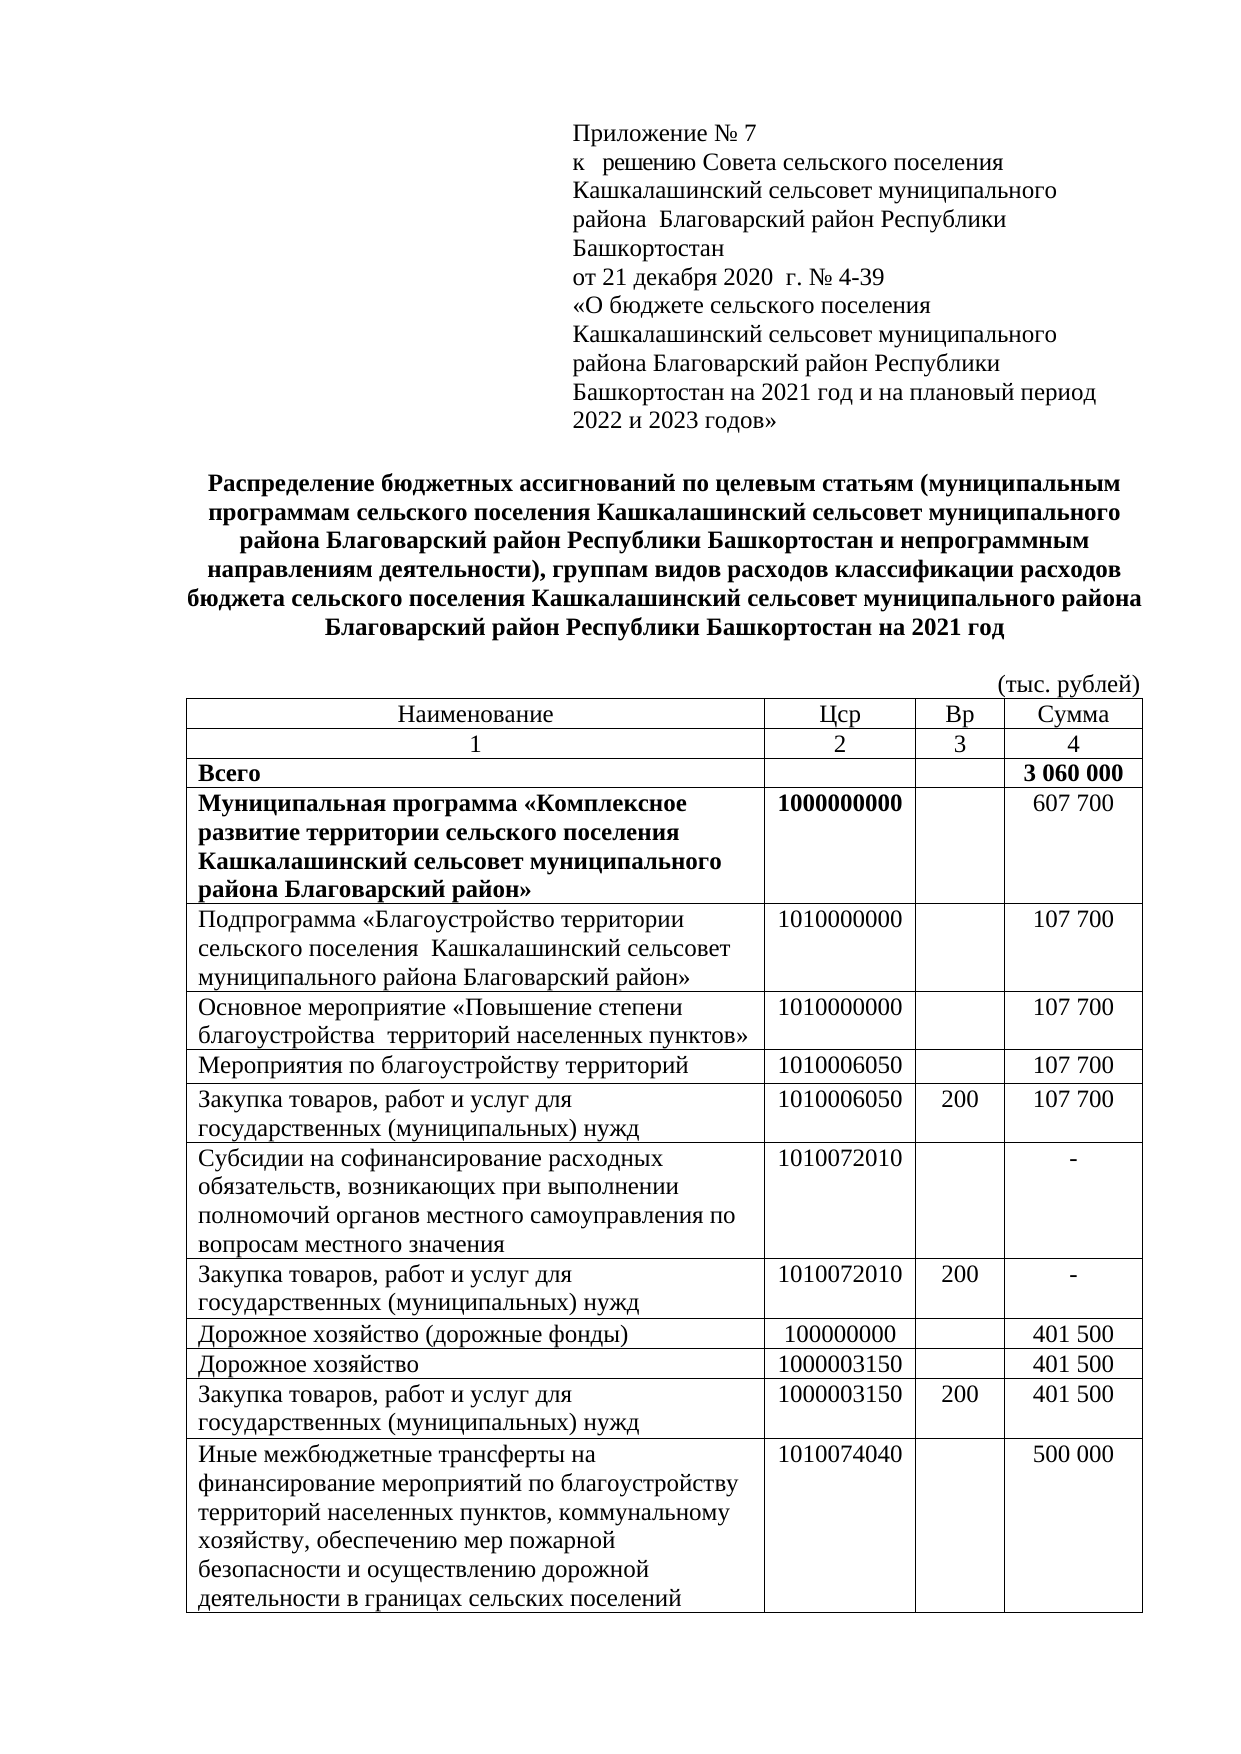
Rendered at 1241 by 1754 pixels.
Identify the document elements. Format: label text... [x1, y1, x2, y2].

table_cell 1 [187, 729, 764, 757]
table_cell 401 500 [1005, 1349, 1142, 1378]
table_cell 607 700 [1005, 788, 1142, 903]
table_cell Основное мероприятие «Повышение степени благоустройства территорий населенных пунктов» [187, 992, 764, 1049]
table_cell [916, 904, 1004, 991]
table_cell [916, 759, 1004, 787]
table_cell 200 [916, 1379, 1004, 1438]
table_cell Закупка товаров, работ и услуг для государственных (муниципальных) нужд [187, 1259, 764, 1318]
table_cell Закупка товаров, работ и услуг для государственных (муниципальных) нужд [187, 1084, 764, 1142]
table_cell 107 700 [1005, 992, 1142, 1049]
table_cell [916, 1143, 1004, 1258]
table_cell 100000000 [765, 1319, 915, 1348]
table_cell [765, 759, 915, 787]
table_cell Субсидии на софинансирование расходных обязательств, возникающих при выполнении полномочий органов местного самоуправления по вопросам местного значения [187, 1143, 764, 1258]
table_cell 1010006050 [765, 1084, 915, 1142]
table_cell [916, 1050, 1004, 1083]
table_header Наименование [187, 699, 764, 728]
table_cell Закупка товаров, работ и услуг для государственных (муниципальных) нужд [187, 1379, 764, 1438]
table_header Цср [765, 699, 915, 728]
table_cell Дорожное хозяйство [187, 1349, 764, 1378]
table_cell 107 700 [1005, 904, 1142, 991]
table_cell 1000000000 [765, 788, 915, 903]
table_cell 200 [916, 1259, 1004, 1318]
text (тыс. рублей) [177, 669, 1140, 698]
table_cell [916, 1319, 1004, 1348]
table_cell Дорожное хозяйство (дорожные фонды) [187, 1319, 764, 1348]
table_cell 1010006050 [765, 1050, 915, 1083]
table_cell 200 [916, 1084, 1004, 1142]
table_cell - [1005, 1143, 1142, 1258]
table_cell 401 500 [1005, 1319, 1142, 1348]
table_cell 1000003150 [765, 1349, 915, 1378]
table_cell 3 [916, 729, 1004, 757]
table_cell 1010000000 [765, 992, 915, 1049]
table_cell 1010072010 [765, 1259, 915, 1318]
table_cell [916, 1349, 1004, 1378]
table_cell Всего [187, 759, 764, 787]
table_cell 1000003150 [765, 1379, 915, 1438]
table_cell 4 [1005, 729, 1142, 757]
table_header Вр [916, 699, 1004, 728]
table_header Сумма [1005, 699, 1142, 728]
table_cell [916, 788, 1004, 903]
table_cell Иные межбюджетные трансферты на финансирование мероприятий по благоустройству территорий населенных пунктов, коммунальному хозяйству, обеспечению мер пожарной безопасности и осуществлению дорожной деятельности в границах сельских поселений [187, 1439, 764, 1612]
table_cell - [1005, 1259, 1142, 1318]
table_cell 401 500 [1005, 1379, 1142, 1438]
table_cell 1010000000 [765, 904, 915, 991]
table_cell 3 060 000 [1005, 759, 1142, 787]
text Распределение бюджетных ассигнований по целевым статьям (муниципальным программам сельского поселения Кашкалашинский сельсовет муниципального района Благоварский район Республики Башкортостан и непрограммным направлениям деятельности), группам видов расходов классификации расходов бюджета сельского поселения Кашкалашинский сельсовет муниципального района Благоварский район Республики Башкортостан на 2021 год [177, 468, 1152, 640]
table_cell 2 [765, 729, 915, 757]
table_cell Подпрограмма «Благоустройство территории сельского поселения Кашкалашинский сельсовет муниципального района Благоварский район» [187, 904, 764, 991]
table_cell 500 000 [1005, 1439, 1142, 1612]
table_cell 1010072010 [765, 1143, 915, 1258]
table_cell [916, 992, 1004, 1049]
table_header Приложение № 7 к решению Совета сельского поселения Кашкалашинский сельсовет муниципального района Благоварский район Республики Башкортостан от 21 декабря 2020 г. № 4-39 «О бюджете сельского поселения Кашкалашинский сельсовет муниципального района Благоварский район Республики Башкортостан на 2021 год и на плановый период 2022 и 2023 годов» [561, 118, 1163, 434]
table_cell 107 700 [1005, 1050, 1142, 1083]
table_cell Муниципальная программа «Комплексное развитие территории сельского поселения Кашкалашинский сельсовет муниципального района Благоварский район» [187, 788, 764, 903]
table_cell Мероприятия по благоустройству территорий [187, 1050, 764, 1083]
table_cell 1010074040 [765, 1439, 915, 1612]
table_cell 107 700 [1005, 1084, 1142, 1142]
table_cell [916, 1439, 1004, 1612]
